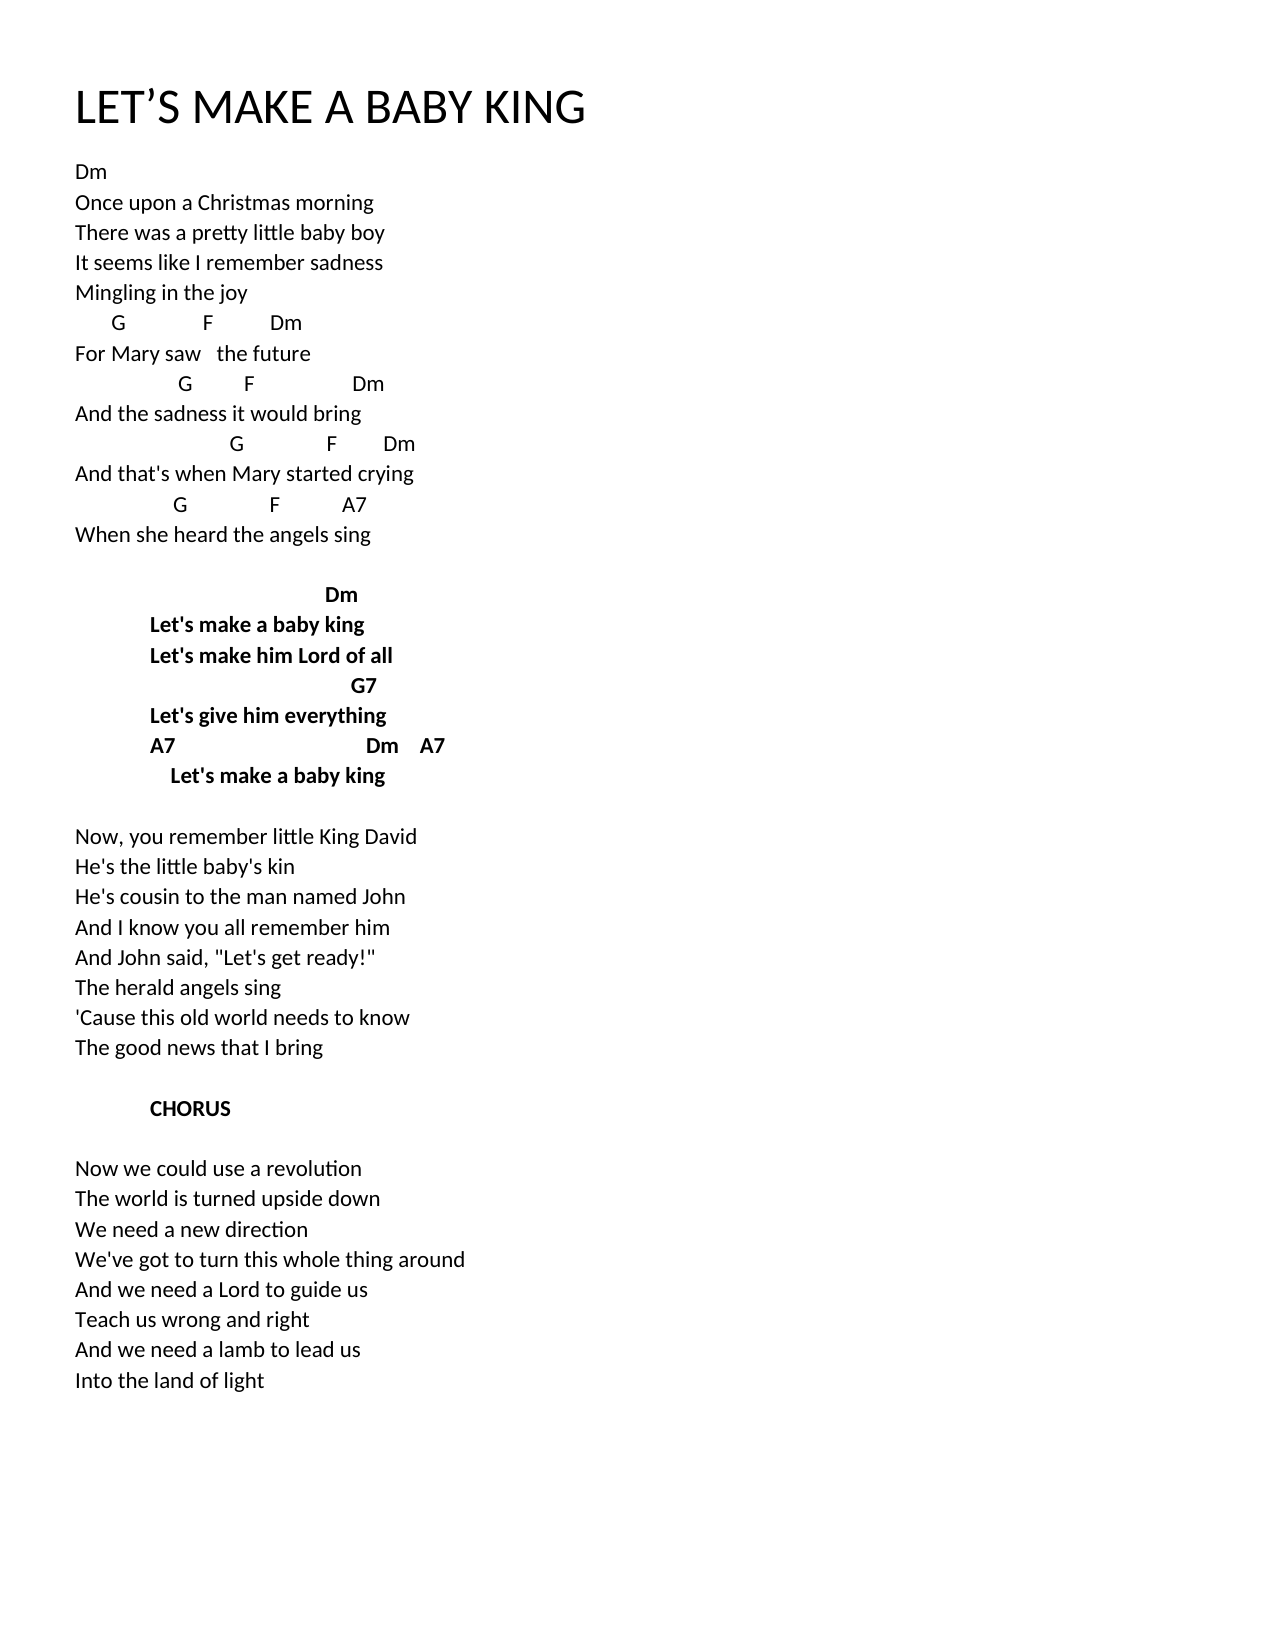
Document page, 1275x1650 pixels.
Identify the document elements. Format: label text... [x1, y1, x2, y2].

text The herald angels sing [75, 973, 1200, 1001]
text Let's make him Lord of all [150, 641, 1200, 669]
text Now, you remember little King David [75, 822, 1200, 850]
text And we need a lamb to lead us [75, 1336, 1200, 1364]
text G F Dm [75, 369, 1200, 397]
text He's cousin to the man named John [75, 882, 1200, 911]
text And I know you all remember him [75, 913, 1200, 941]
text It seems like I remember sadness [75, 248, 1200, 276]
text G7 [150, 671, 1200, 699]
text Let's give him everything [150, 701, 1200, 729]
text Into the land of light [75, 1366, 1200, 1394]
text Teach us wrong and right [75, 1305, 1200, 1333]
text A7 Dm A7 [150, 731, 1200, 759]
text We need a new direction [75, 1215, 1200, 1243]
text G F A7 [75, 490, 1200, 518]
text Now we could use a revolution [75, 1154, 1200, 1182]
text He's the little baby's kin [75, 852, 1200, 880]
text Dm [150, 580, 1200, 608]
text G F Dm [75, 429, 1200, 457]
text And the sadness it would bring [75, 399, 1200, 427]
text Dm [75, 157, 1200, 186]
text We've got to turn this whole thing around [75, 1245, 1200, 1273]
text 'Cause this old world needs to know [75, 1003, 1200, 1031]
text And we need a Lord to guide us [75, 1275, 1200, 1303]
text Let's make a baby king [150, 611, 1200, 639]
text And that's when Mary started crying [75, 459, 1200, 488]
text Mingling in the joy [75, 278, 1200, 306]
text LET’S MAKE A BABY KING [75, 75, 1200, 136]
text There was a pretty little baby boy [75, 218, 1200, 246]
text And John said, "Let's get ready!" [75, 943, 1200, 971]
text G F Dm [75, 308, 1200, 337]
text When she heard the angels sing [75, 520, 1200, 548]
text Let's make a baby king [150, 762, 1200, 790]
text The world is turned upside down [75, 1184, 1200, 1213]
text For Mary saw the future [75, 339, 1200, 367]
text Once upon a Christmas morning [75, 188, 1200, 216]
text CHORUS [150, 1094, 1200, 1122]
text The good news that I bring [75, 1033, 1200, 1062]
